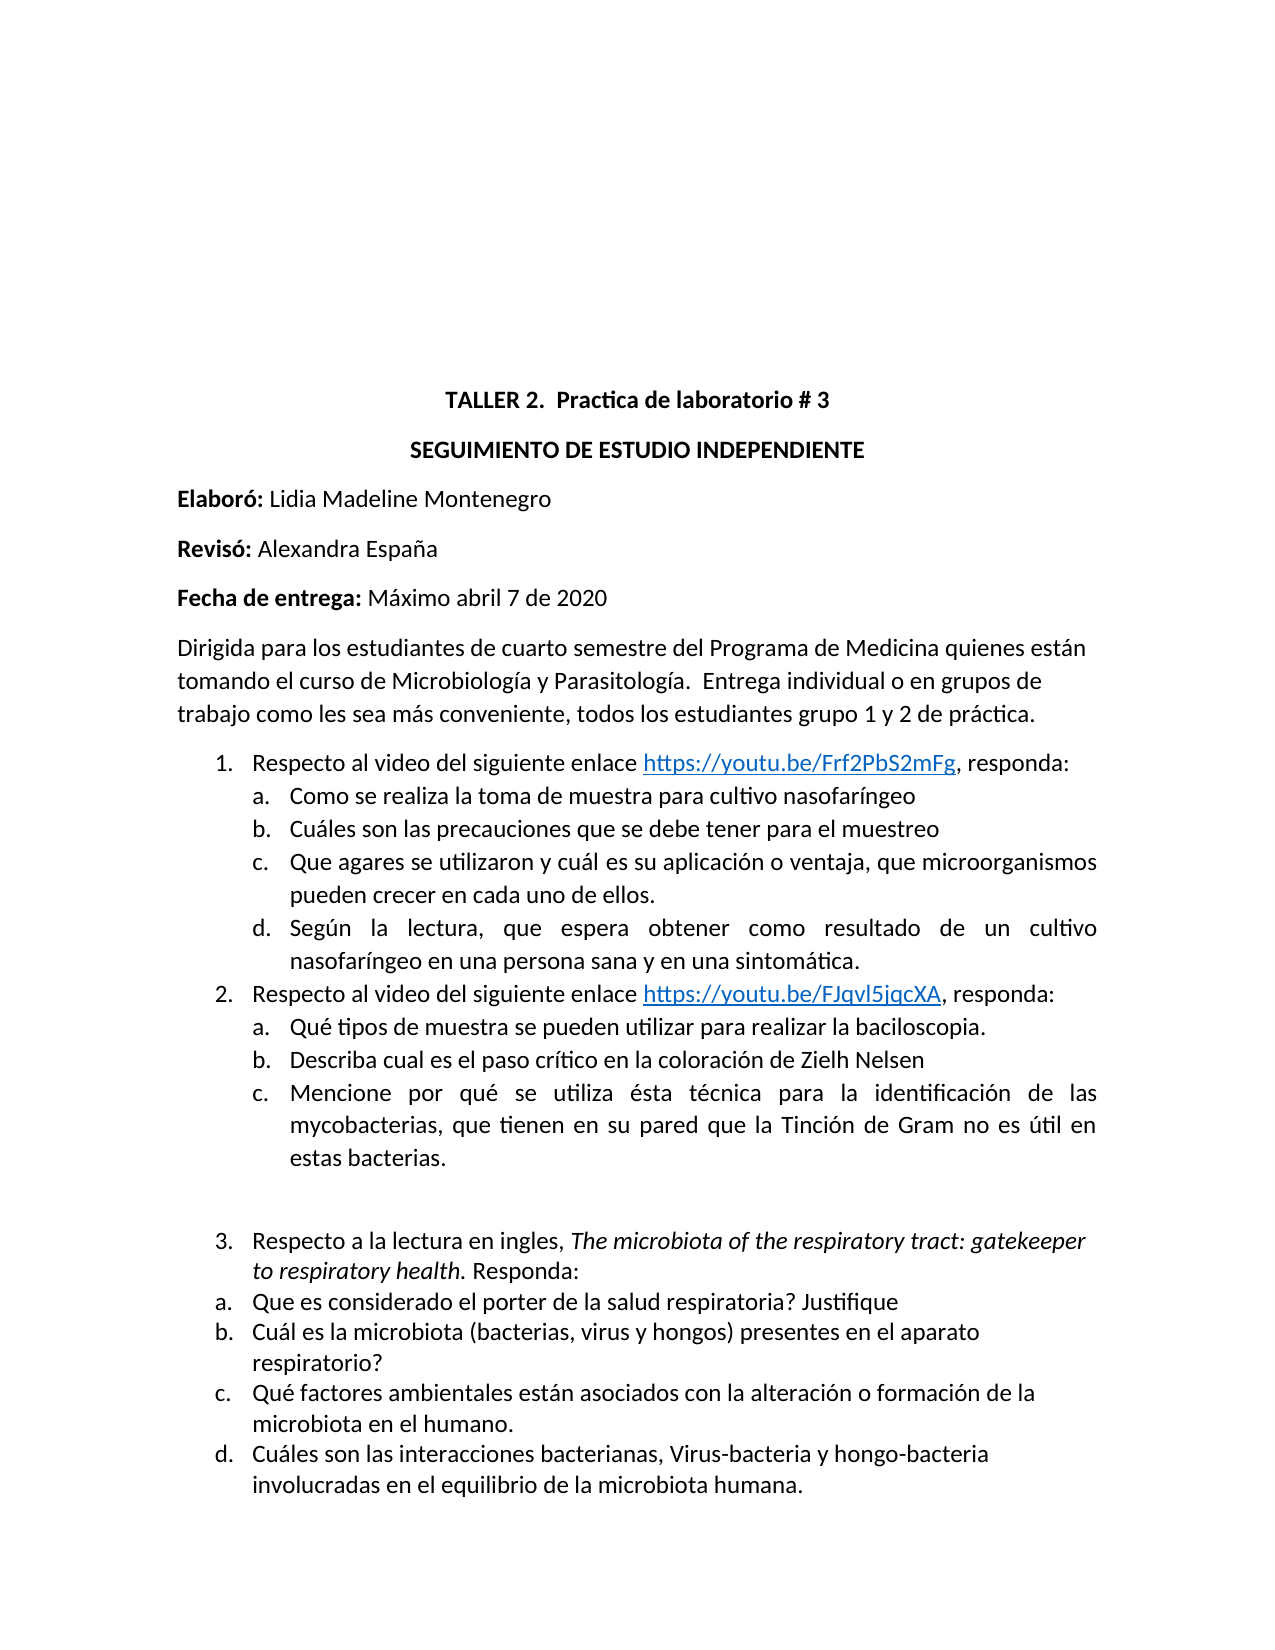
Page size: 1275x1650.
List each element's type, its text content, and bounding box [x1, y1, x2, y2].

list Que es considerado el porter de la salud respiratoria? Justifique [214, 1286, 1098, 1317]
list Cuáles son las precauciones que se debe tener para el muestreo [252, 813, 1098, 844]
list Como se realiza la toma de muestra para cultivo nasofaríngeo [252, 780, 1098, 811]
text Dirigida para los estudiantes de cuarto semestre del Programa de Medicina quienes están tomando el curso de Microbiología y Parasitología. Entrega individual o en grupos de trabajo como les sea más conveniente, todos los estudiantes grupo 1 y 2 de práctica. [177, 632, 1098, 728]
list Respecto a la lectura en ingles, The microbiota of the respiratory tract: gatekeeper to respiratory health. Responda: [214, 1225, 1098, 1286]
list Qué tipos de muestra se pueden utilizar para realizar la baciloscopia. [252, 1011, 1098, 1041]
text Elaboró: Lidia Madeline Montenegro [177, 483, 1098, 514]
text Revisó: Alexandra España [177, 533, 1098, 563]
list Describa cual es el paso crítico en la coloración de Zielh Nelsen [252, 1044, 1098, 1074]
list Según la lectura, que espera obtener como resultado de un cultivo nasofaríngeo en una persona sana y en una sintomática. [252, 912, 1098, 976]
list Respecto al video del siguiente enlace https://youtu.be/FJqvl5jqcXA, responda: [214, 978, 1098, 1008]
list Cuál es la microbiota (bacterias, virus y hongos) presentes en el aparato respiratorio? [214, 1317, 1098, 1378]
list Mencione por qué se utiliza ésta técnica para la identificación de las mycobacterias, que tienen en su pared que la Tinción de Gram no es útil en estas bacterias. [252, 1077, 1098, 1173]
text TALLER 2. Practica de laboratorio # 3 [177, 384, 1098, 415]
text SEGUIMIENTO DE ESTUDIO INDEPENDIENTE [177, 434, 1098, 464]
list Cuáles son las interacciones bacterianas, Virus-bacteria y hongo-bacteria involucradas en el equilibrio de la microbiota humana. [214, 1439, 1098, 1500]
list Qué factores ambientales están asociados con la alteración o formación de la microbiota en el humano. [214, 1378, 1098, 1439]
list Respecto al video del siguiente enlace https://youtu.be/Frf2PbS2mFg, responda: [214, 747, 1098, 778]
list Que agares se utilizaron y cuál es su aplicación o ventaja, que microorganismos pueden crecer en cada uno de ellos. [252, 846, 1098, 910]
text Fecha de entrega: Máximo abril 7 de 2020 [177, 582, 1098, 613]
